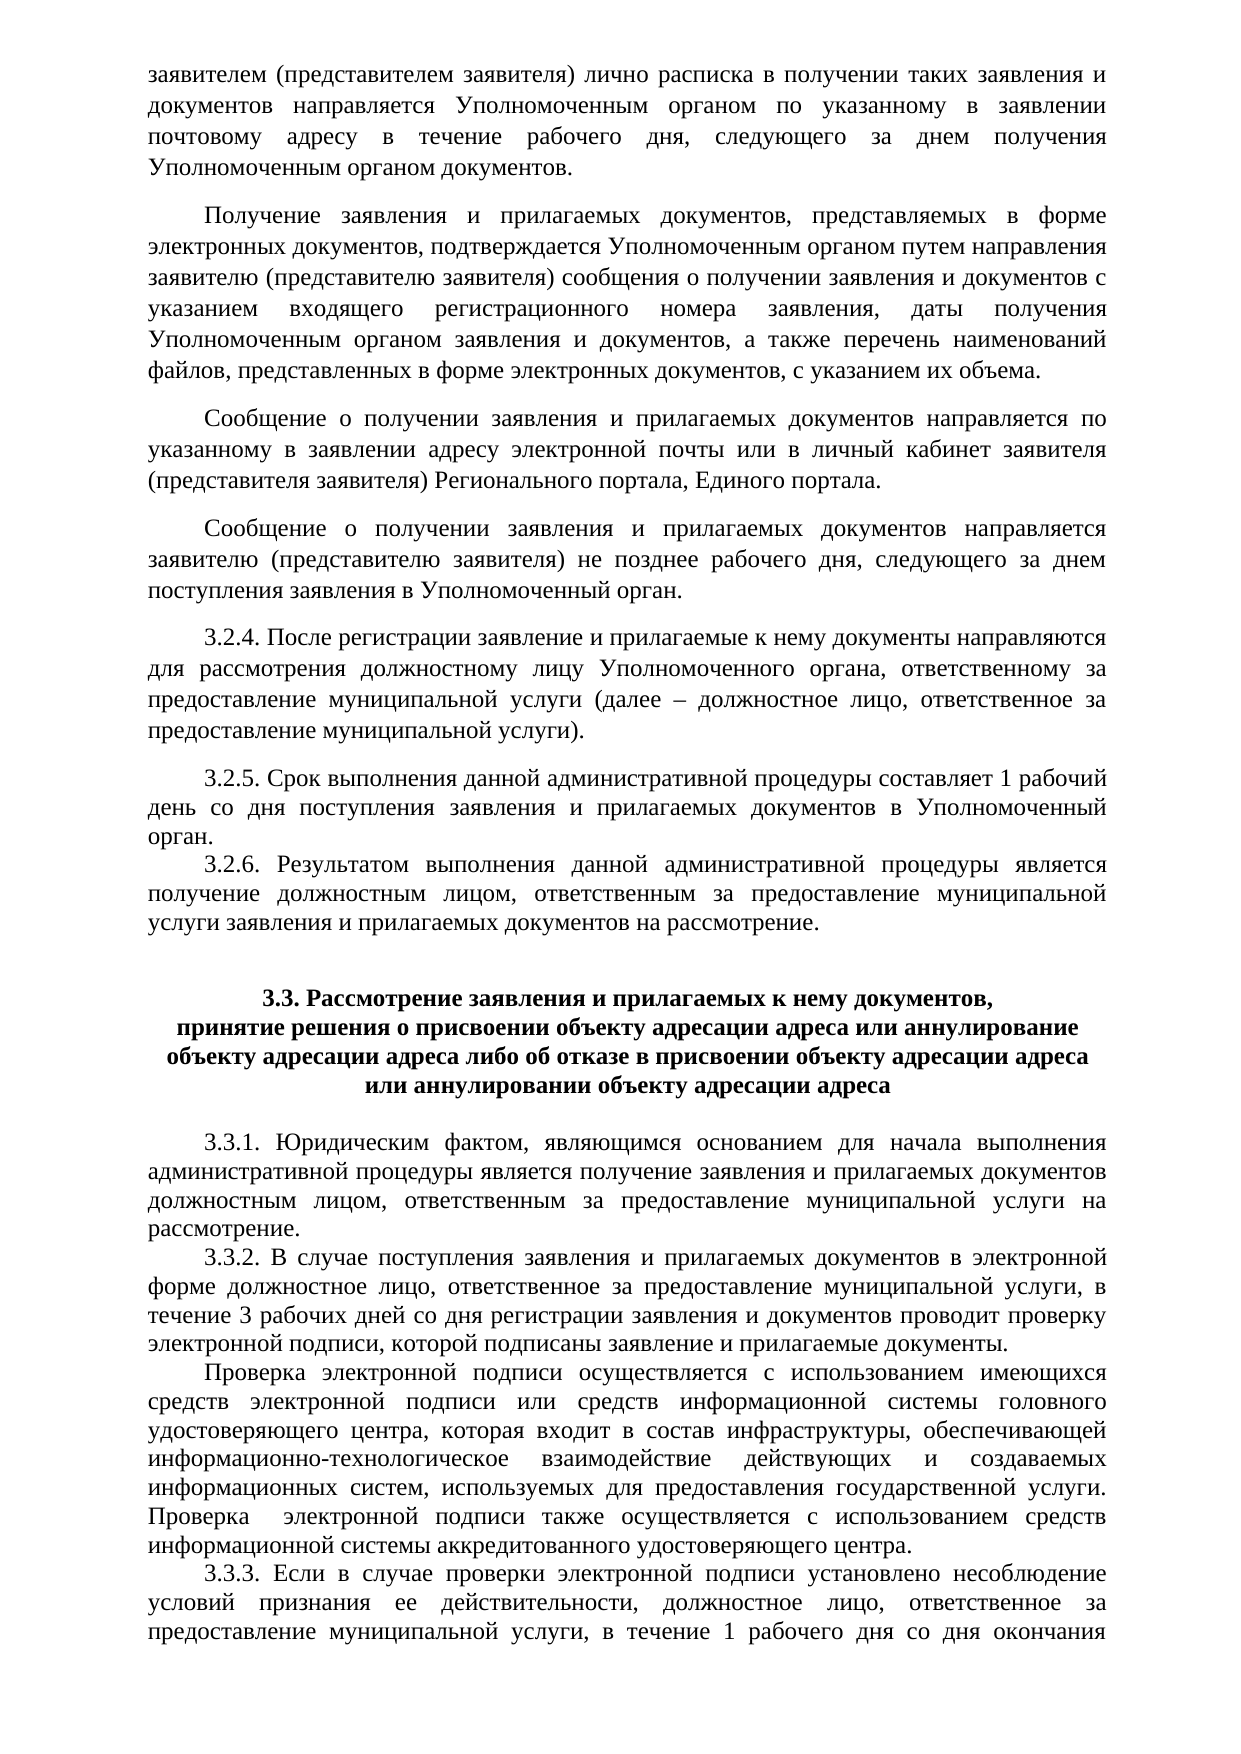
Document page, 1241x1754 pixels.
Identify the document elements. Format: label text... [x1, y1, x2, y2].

text 3.3.1. Юридическим фактом, являющимся основанием для начала выполнения административной процедуры является получение заявления и прилагаемых документов должностным лицом, ответственным за предоставление муниципальной услуги на рассмотрение. [148, 1127, 1107, 1242]
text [148, 1558, 1107, 1645]
text 3.2.6. Результатом выполнения данной административной процедуры является получение должностным лицом, ответственным за предоставление муниципальной услуги заявления и прилагаемых документов на рассмотрение. [148, 849, 1107, 936]
text принятие решения о присвоении объекту адресации адреса или аннулирование объекту адресации адреса либо об отказе в присвоении объекту адресации адреса или аннулировании объекту адресации адреса [148, 1012, 1107, 1098]
text 3.2.4. После регистрации заявление и прилагаемые к нему документы направляются для рассмотрения должностному лицу Уполномоченного органа, ответственному за предоставление муниципальной услуги (далее – должностное лицо, ответственное за предоставление муниципальной услуги). [148, 622, 1107, 744]
text 3.3. Рассмотрение заявления и прилагаемых к нему документов, [148, 983, 1107, 1012]
text 3.2.5. Срок выполнения данной административной процедуры составляет 1 рабочий день со дня поступления заявления и прилагаемых документов в Уполномоченный орган. [148, 763, 1107, 849]
text Получение заявления и прилагаемых документов, представляемых в форме электронных документов, подтверждается Уполномоченным органом путем направления заявителю (представителю заявителя) сообщения о получении заявления и документов с указанием входящего регистрационного номера заявления, даты получения Уполномоченным органом заявления и документов, а также перечень наименований файлов, представленных в форме электронных документов, с указанием их объема. [148, 200, 1107, 384]
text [148, 59, 1107, 181]
text Сообщение о получении заявления и прилагаемых документов направляется по указанному в заявлении адресу электронной почты или в личный кабинет заявителя (представителя заявителя) Регионального портала, Единого портала. [148, 403, 1107, 494]
text Сообщение о получении заявления и прилагаемых документов направляется заявителю (представителю заявителя) не позднее рабочего дня, следующего за днем поступления заявления в Уполномоченный орган. [148, 513, 1107, 603]
text 3.3.2. В случае поступления заявления и прилагаемых документов в электронной форме должностное лицо, ответственное за предоставление муниципальной услуги, в течение 3 рабочих дней со дня регистрации заявления и документов проводит проверку электронной подписи, которой подписаны заявление и прилагаемые документы. [148, 1242, 1107, 1357]
text Проверка электронной подписи осуществляется с использованием имеющихся средств электронной подписи или средств информационной системы головного удостоверяющего центра, которая входит в состав инфраструктуры, обеспечивающей информационно-технологическое взаимодействие действующих и создаваемых информационных систем, используемых для предоставления государственной услуги. Проверка электронной подписи также осуществляется с использованием средств информационной системы аккредитованного удостоверяющего центра. [148, 1357, 1107, 1558]
